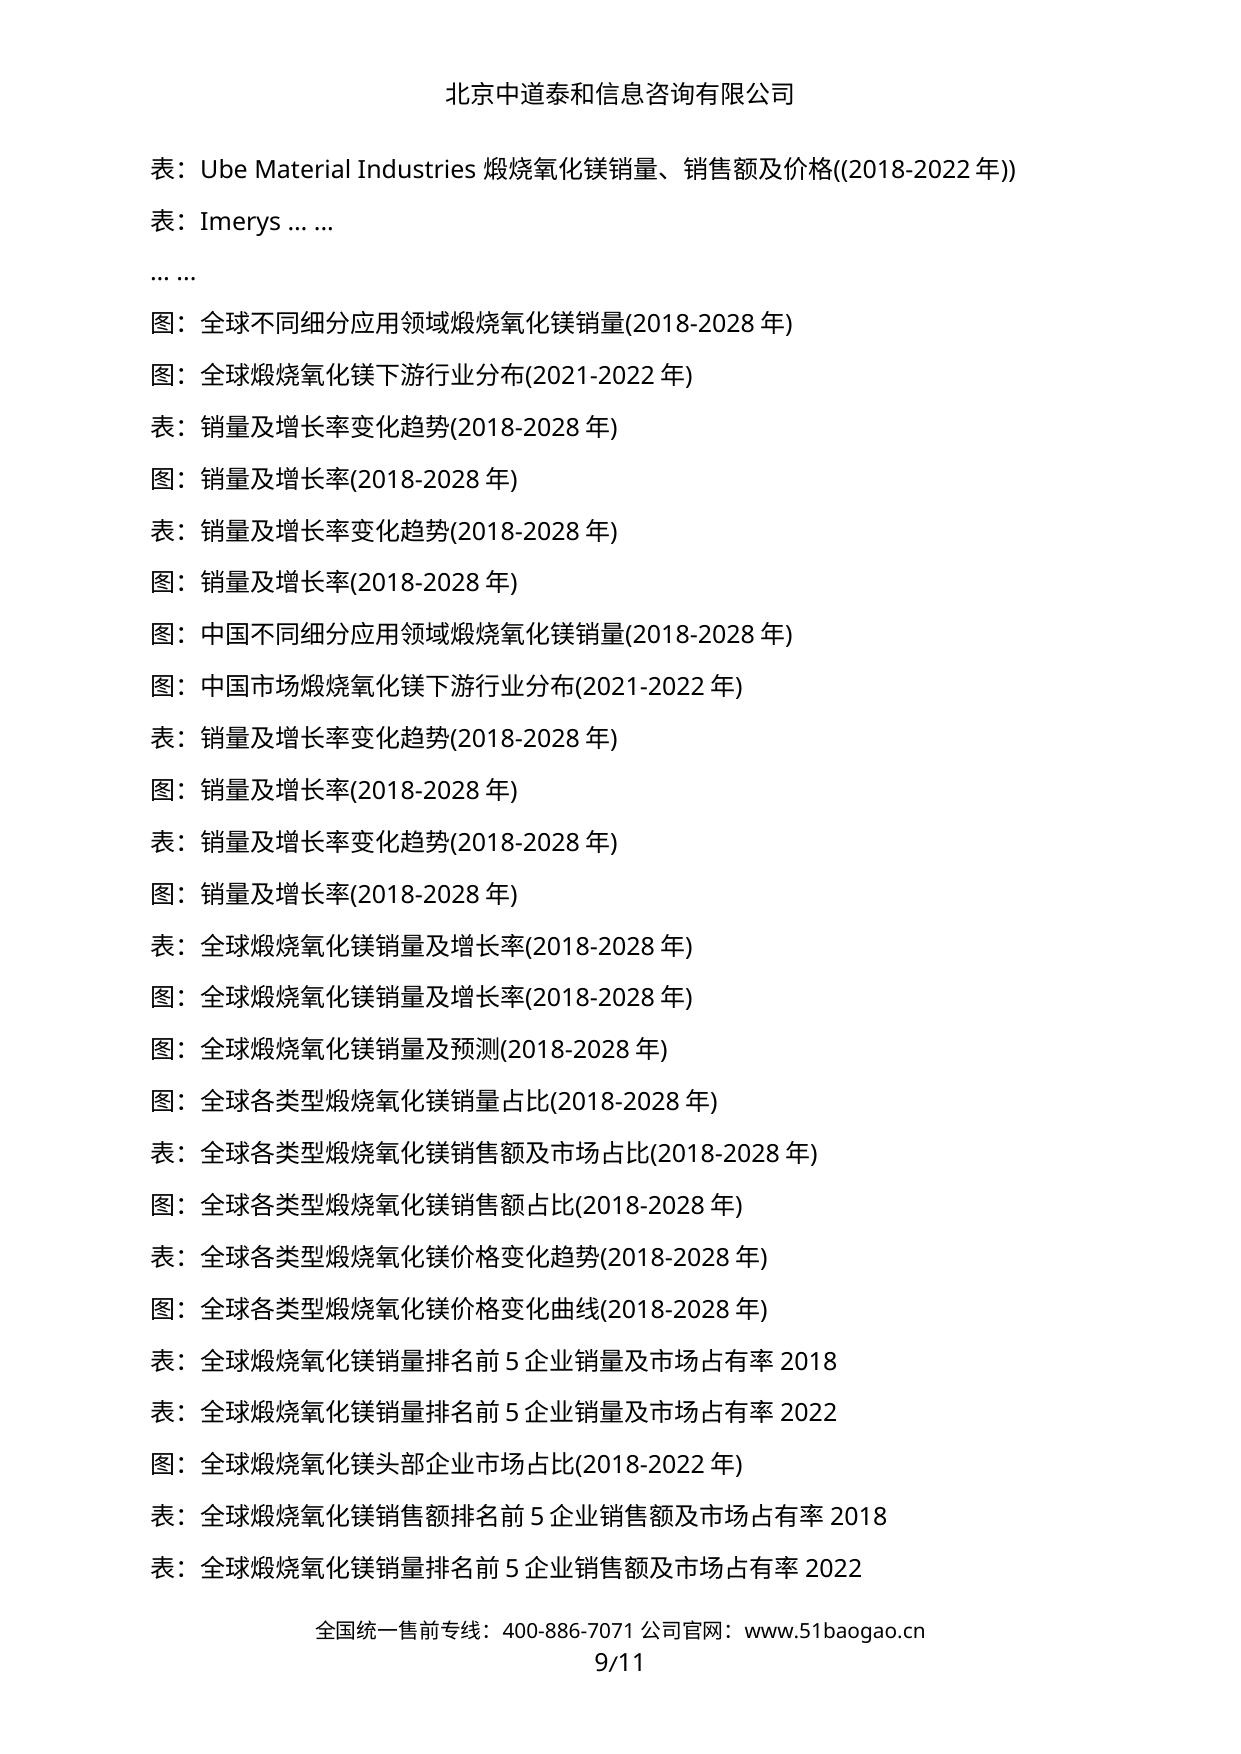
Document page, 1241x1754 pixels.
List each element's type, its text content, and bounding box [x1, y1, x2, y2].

text 图：全球煅烧氧化镁头部企业市场占比(2018-2022年) [150, 1445, 1090, 1481]
text … ... [150, 254, 1090, 288]
text 图：全球煅烧氧化镁销量及预测(2018-2028年) [150, 1030, 1090, 1066]
text 表：全球煅烧氧化镁销量排名前5企业销量及市场占有率 2022 [150, 1393, 1090, 1429]
text 图：全球各类型煅烧氧化镁销量占比(2018-2028年) [150, 1082, 1090, 1118]
text 图：全球煅烧氧化镁下游行业分布(2021-2022年) [150, 355, 1090, 392]
text 图：中国市场煅烧氧化镁下游行业分布(2021-2022年) [150, 667, 1090, 703]
text 表：全球煅烧氧化镁销量及增长率(2018-2028年) [150, 926, 1090, 962]
text 图：销量及增长率(2018-2028年) [150, 770, 1090, 807]
text 表：全球煅烧氧化镁销量排名前5企业销售额及市场占有率 2022 [150, 1548, 1090, 1585]
text 表：Ube Material Industries 煅烧氧化镁销量、销售额及价格((2018-2022年)) [150, 150, 1090, 186]
text 图：全球煅烧氧化镁销量及增长率(2018-2028年) [150, 978, 1090, 1014]
text 图：全球各类型煅烧氧化镁销售额占比(2018-2028年) [150, 1185, 1090, 1222]
text 表：全球煅烧氧化镁销售额排名前5企业销售额及市场占有率 2018 [150, 1497, 1090, 1533]
text 表：全球各类型煅烧氧化镁价格变化趋势(2018-2028年) [150, 1237, 1090, 1273]
text 图：销量及增长率(2018-2028年) [150, 459, 1090, 495]
text 图：销量及增长率(2018-2028年) [150, 874, 1090, 910]
text 图：中国不同细分应用领域煅烧氧化镁销量(2018-2028年) [150, 615, 1090, 651]
text 表：Imerys … ... [150, 202, 1090, 238]
text 表：销量及增长率变化趋势(2018-2028年) [150, 407, 1090, 443]
text 表：全球各类型煅烧氧化镁销售额及市场占比(2018-2028年) [150, 1133, 1090, 1170]
text 表：全球煅烧氧化镁销量排名前5企业销量及市场占有率 2018 [150, 1341, 1090, 1377]
text 图：全球各类型煅烧氧化镁价格变化曲线(2018-2028年) [150, 1289, 1090, 1325]
text 图：全球不同细分应用领域煅烧氧化镁销量(2018-2028年) [150, 303, 1090, 340]
text 表：销量及增长率变化趋势(2018-2028年) [150, 822, 1090, 858]
text 表：销量及增长率变化趋势(2018-2028年) [150, 718, 1090, 755]
text 表：销量及增长率变化趋势(2018-2028年) [150, 511, 1090, 547]
text 图：销量及增长率(2018-2028年) [150, 563, 1090, 599]
